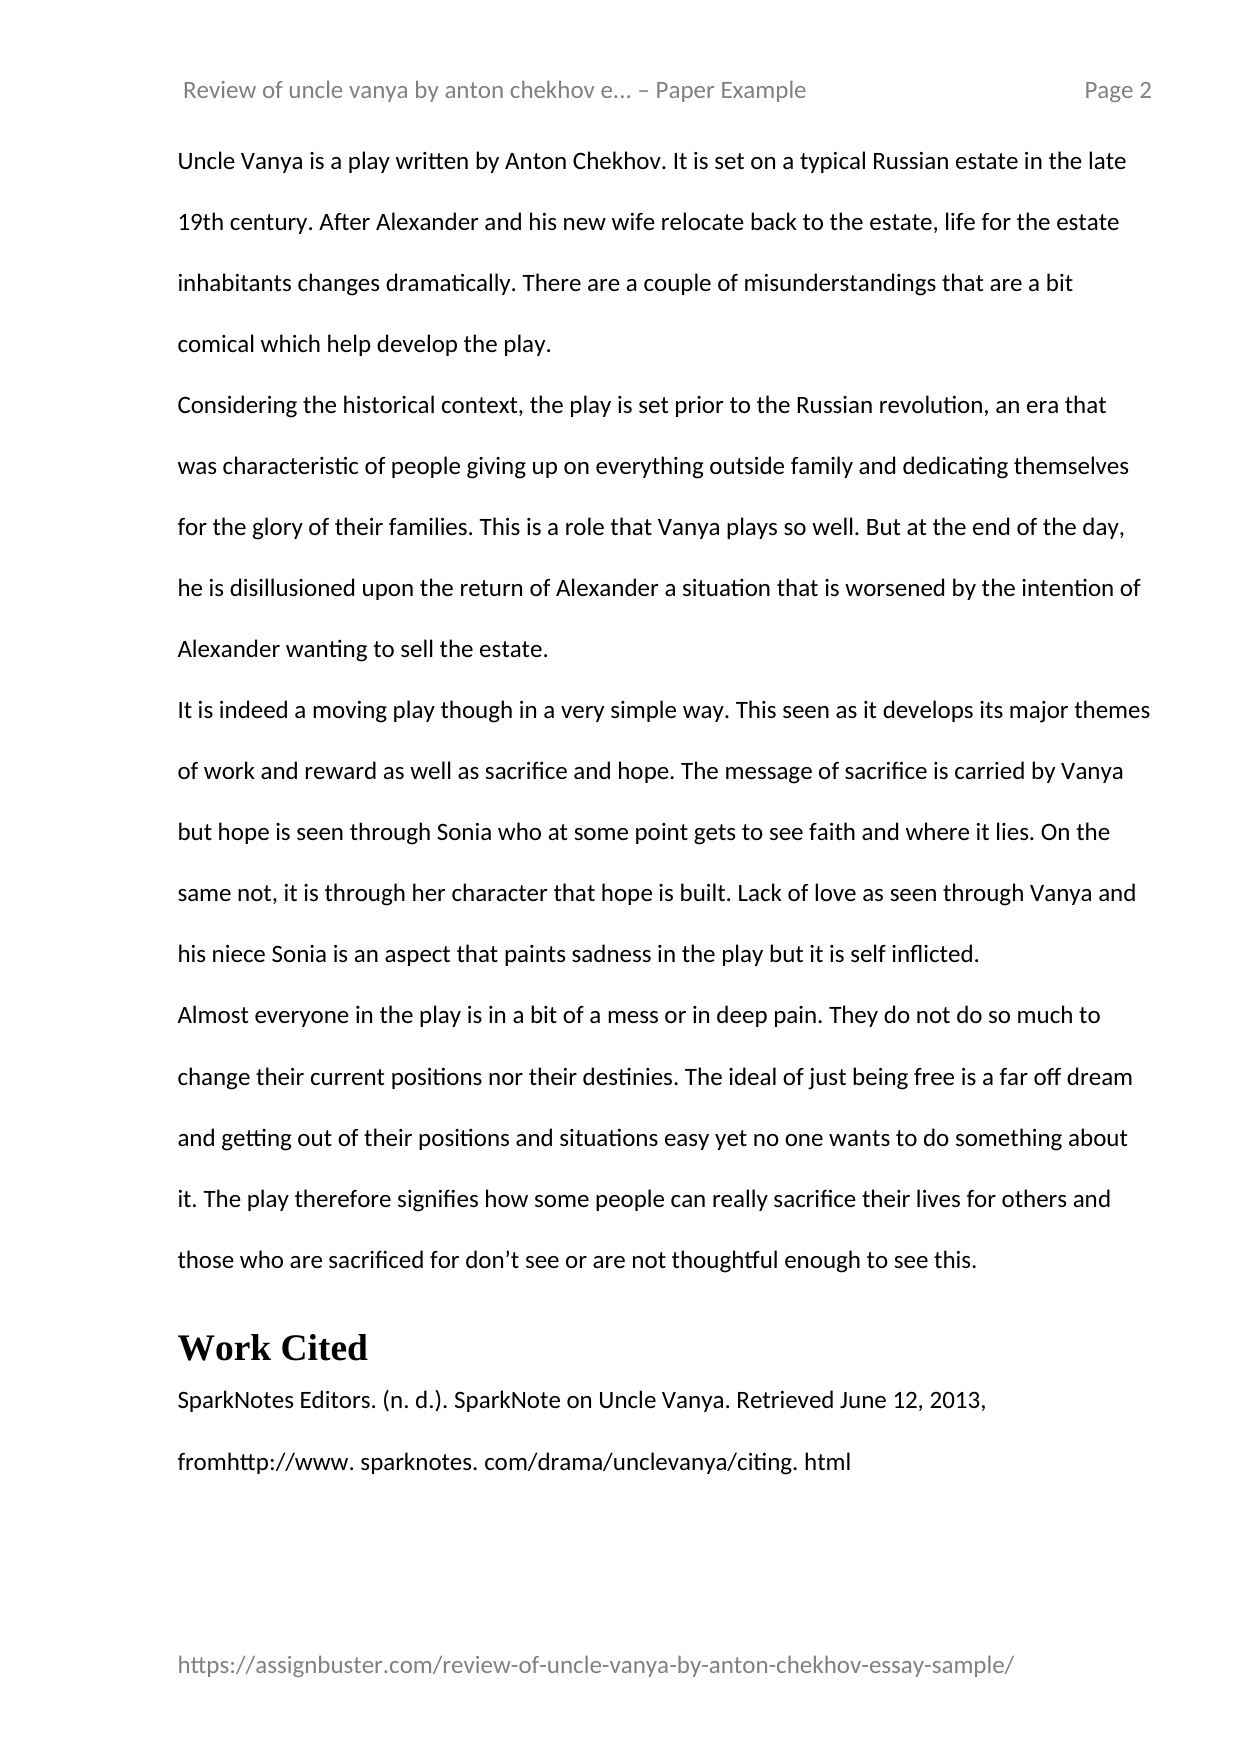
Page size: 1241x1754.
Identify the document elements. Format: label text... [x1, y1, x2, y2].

subtitle Work Cited [177, 1326, 1152, 1369]
text SparkNotes Editors. (n. d.). SparkNote on Uncle Vanya. Retrieved June 12, 2013, fromhttp://www. sparknotes. com/drama/unclevanya/citing. html [177, 1385, 1152, 1476]
text Uncle Vanya is a play written by Anton Chekhov. It is set on a typical Russian estate in the late 19th century. After Alexander and his new wife relocate back to the estate, life for the estate inhabitants changes dramatically. There are a couple of misunderstandings that are a bit comical which help develop the play. Considering the historical context, the play is set prior to the Russian revolution, an era that was characteristic of people giving up on everything outside family and dedicating themselves for the glory of their families. This is a role that Vanya plays so well. But at the end of the day, he is disillusioned upon the return of Alexander a situation that is worsened by the intention of Alexander wanting to sell the estate. It is indeed a moving play though in a very simple way. This seen as it develops its major themes of work and reward as well as sacrifice and hope. The message of sacrifice is carried by Vanya but hope is seen through Sonia who at some point gets to see faith and where it lies. On the same not, it is through her character that hope is built. Lack of love as seen through Vanya and his niece Sonia is an aspect that paints sadness in the play but it is self inflicted. Almost everyone in the play is in a bit of a mess or in deep pain. They do not do so much to change their current positions nor their destinies. The ideal of just being free is a far off dream and getting out of their positions and situations easy yet no one wants to do something about it. The play therefore signifies how some people can really sacrifice their lives for others and those who are sacrificed for don’t see or are not thoughtful enough to see this. [177, 145, 1152, 1274]
